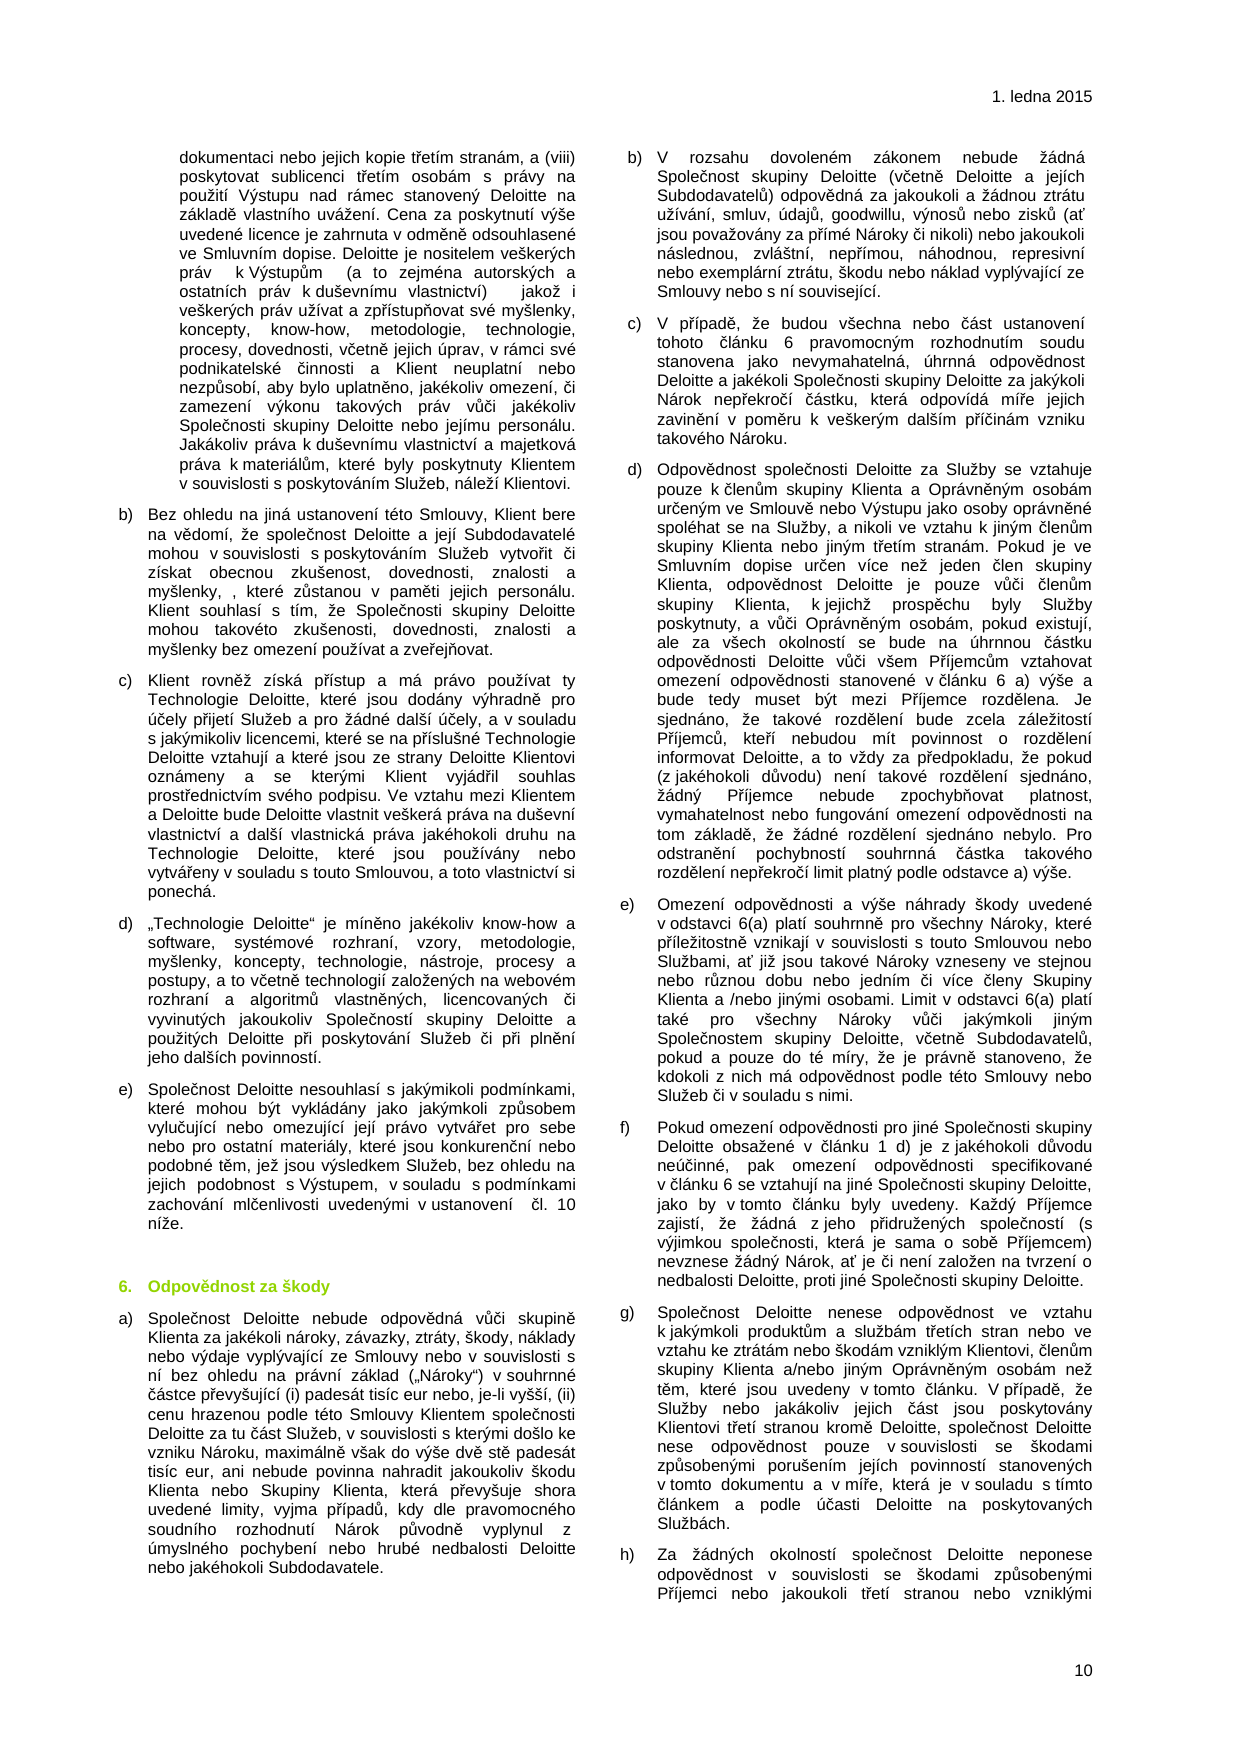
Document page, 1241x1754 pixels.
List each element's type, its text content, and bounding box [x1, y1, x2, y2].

list V rozsahu dovoleném zákonem nebude žádná Společnost skupiny Deloitte (včetně Deloitte a jejích Subdodavatelů) odpovědná za jakoukoli a žádnou ztrátu užívání, smluv, údajů, goodwillu, výnosů nebo zisků (ať jsou považovány za přímé Nároky či nikoli) nebo jakoukoli následnou, zvláštní, nepřímou, náhodnou, represivní nebo exemplární ztrátu, škodu nebo náklad vyplývající ze Smlouvy nebo s ní související. [627, 148, 1085, 301]
list Společnost Deloitte nebude odpovědná vůči skupině Klienta za jakékoli nároky, závazky, ztráty, škody, náklady nebo výdaje vyplývající ze Smlouvy nebo v souvislosti s ní bez ohledu na právní základ („Nároky“) v souhrnné částce převyšující (i) padesát tisíc eur nebo, je-li vyšší, (ii) cenu hrazenou podle této Smlouvy Klientem společnosti Deloitte za tu část Služeb, v souvislosti s kterými došlo ke vzniku Nároku, maximálně však do výše dvě stě padesát tisíc eur, ani nebude povinna nahradit jakoukoliv škodu Klienta nebo Skupiny Klienta, která převyšuje shora uvedené limity, vyjma případů, kdy dle pravomocného soudního rozhodnutí Nárok původně vyplynul z úmyslného pochybení nebo hrubé nedbalosti Deloitte nebo jakéhokoli Subdodavatele. [118, 1308, 576, 1577]
list Společnost Deloitte nenese odpovědnost ve vztahu k jakýmkoli produktům a službám třetích stran nebo ve vztahu ke ztrátám nebo škodám vzniklým Klientovi, členům skupiny Klienta a/nebo jiným Oprávněným osobám než těm, které jsou uvedeny v tomto článku. V případě, že Služby nebo jakákoliv jejich část jsou poskytovány Klientovi třetí stranou kromě Deloitte, společnost Deloitte nese odpovědnost pouze v souvislosti se škodami způsobenými porušením jejích povinností stanovených v tomto dokumentu a v míře, která je v souladu s tímto článkem a podle účasti Deloitte na poskytovaných Službách. [620, 1303, 1092, 1533]
list Společnost Deloitte nesouhlasí s jakýmikoli podmínkami, které mohou být vykládány jako jakýmkoli způsobem vylučující nebo omezující její právo vytvářet pro sebe nebo pro ostatní materiály, které jsou konkurenční nebo podobné těm, jež jsou výsledkem Služeb, bez ohledu na jejich podobnost s Výstupem, v souladu s podmínkami zachování mlčenlivosti uvedenými v ustanovení čl. 10 níže. [118, 1079, 576, 1233]
list Bez ohledu na jiná ustanovení této Smlouvy, Klient bere na vědomí, že společnost Deloitte a její Subdodavatelé mohou v souvislosti s poskytováním Služeb vytvořit či získat obecnou zkušenost, dovednosti, znalosti a myšlenky, , které zůstanou v paměti jejich personálu. Klient souhlasí s tím, že Společnosti skupiny Deloitte mohou takovéto zkušenosti, dovednosti, znalosti a myšlenky bez omezení používat a zveřejňovat. [118, 505, 576, 658]
list Omezení odpovědnosti a výše náhrady škody uvedené v odstavci 6(a) platí souhrnně pro všechny Nároky, které příležitostně vznikají v souvislosti s touto Smlouvou nebo Službami, ať již jsou takové Nároky vzneseny ve stejnou nebo různou dobu nebo jedním či více členy Skupiny Klienta a /nebo jinými osobami. Limit v odstavci 6(a) platí také pro všechny Nároky vůči jakýmkoli jiným Společnostem skupiny Deloitte, včetně Subdodavatelů, pokud a pouze do té míry, že je právně stanoveno, že kdokoli z nich má odpovědnost podle této Smlouvy nebo Služeb či v souladu s nimi. [620, 894, 1092, 1105]
list V případě, že budou všechna nebo část ustanovení tohoto článku 6 pravomocným rozhodnutím soudu stanovena jako nevymahatelná, úhrnná odpovědnost Deloitte a jakékoli Společnosti skupiny Deloitte za jakýkoli Nárok nepřekročí částku, která odpovídá míře jejich zavinění v poměru k veškerým dalším příčinám vzniku takového Nároku. [627, 313, 1085, 448]
list Klient rovněž získá přístup a má právo používat ty Technologie Deloitte, které jsou dodány výhradně pro účely přijetí Služeb a pro žádné další účely, a v souladu s jakýmikoliv licencemi, které se na příslušné Technologie Deloitte vztahují a které jsou ze strany Deloitte Klientovi oznámeny a se kterými Klient vyjádřil souhlas prostřednictvím svého podpisu. Ve vztahu mezi Klientem a Deloitte bude Deloitte vlastnit veškerá práva na duševní vlastnictví a další vlastnická práva jakéhokoli druhu na Technologie Deloitte, které jsou používány nebo vytvářeny v souladu s touto Smlouvou, a toto vlastnictví si ponechá. [118, 671, 576, 901]
list Odpovědnost za škody [118, 1277, 576, 1296]
list Pokud omezení odpovědnosti pro jiné Společnosti skupiny Deloitte obsažené v článku 1 d) je z jakéhokoli důvodu neúčinné, pak omezení odpovědnosti specifikované v článku 6 se vztahují na jiné Společnosti skupiny Deloitte, jako by v tomto článku byly uvedeny. Každý Příjemce zajistí, že žádná z jeho přidružených společností (s výjimkou společnosti, která je sama o sobě Příjemcem) nevznese žádný Nárok, ať je či není založen na tvrzení o nedbalosti Deloitte, proti jiné Společnosti skupiny Deloitte. [620, 1118, 1092, 1290]
list Odpovědnost společnosti Deloitte za Služby se vztahuje pouze k členům skupiny Klienta a Oprávněným osobám určeným ve Smlouvě nebo Výstupu jako osoby oprávněné spoléhat se na Služby, a nikoli ve vztahu k jiným členům skupiny Klienta nebo jiným třetím stranám. Pokud je ve Smluvním dopise určen více než jeden člen skupiny Klienta, odpovědnost Deloitte je pouze vůči členům skupiny Klienta, k jejichž prospěchu byly Služby poskytnuty, a vůči Oprávněným osobám, pokud existují, ale za všech okolností se bude na úhrnnou částku odpovědnosti Deloitte vůči všem Příjemcům vztahovat omezení odpovědnosti stanovené v článku 6 a) výše a bude tedy muset být mezi Příjemce rozdělena. Je sjednáno, že takové rozdělení bude zcela záležitostí Příjemců, kteří nebudou mít povinnost o rozdělení informovat Deloitte, a to vždy za předpokladu, že pokud (z jakéhokoli důvodu) není takové rozdělení sjednáno, žádný Příjemce nebude zpochybňovat platnost, vymahatelnost nebo fungování omezení odpovědnosti na tom základě, že žádné rozdělení sjednáno nebylo. Pro odstranění pochybností souhrnná částka takového rozdělení nepřekročí limit platný podle odstavce a) výše. [627, 460, 1092, 882]
list „Technologie Deloitte“ je míněno jakékoliv know-how a software, systémové rozhraní, vzory, metodologie, myšlenky, koncepty, technologie, nástroje, procesy a postupy, a to včetně technologií založených na webovém rozhraní a algoritmů vlastněných, licencovaných či vyvinutých jakoukoliv Společností skupiny Deloitte a použitých Deloitte při poskytování Služeb či při plnění jeho dalších povinností. [118, 913, 576, 1067]
